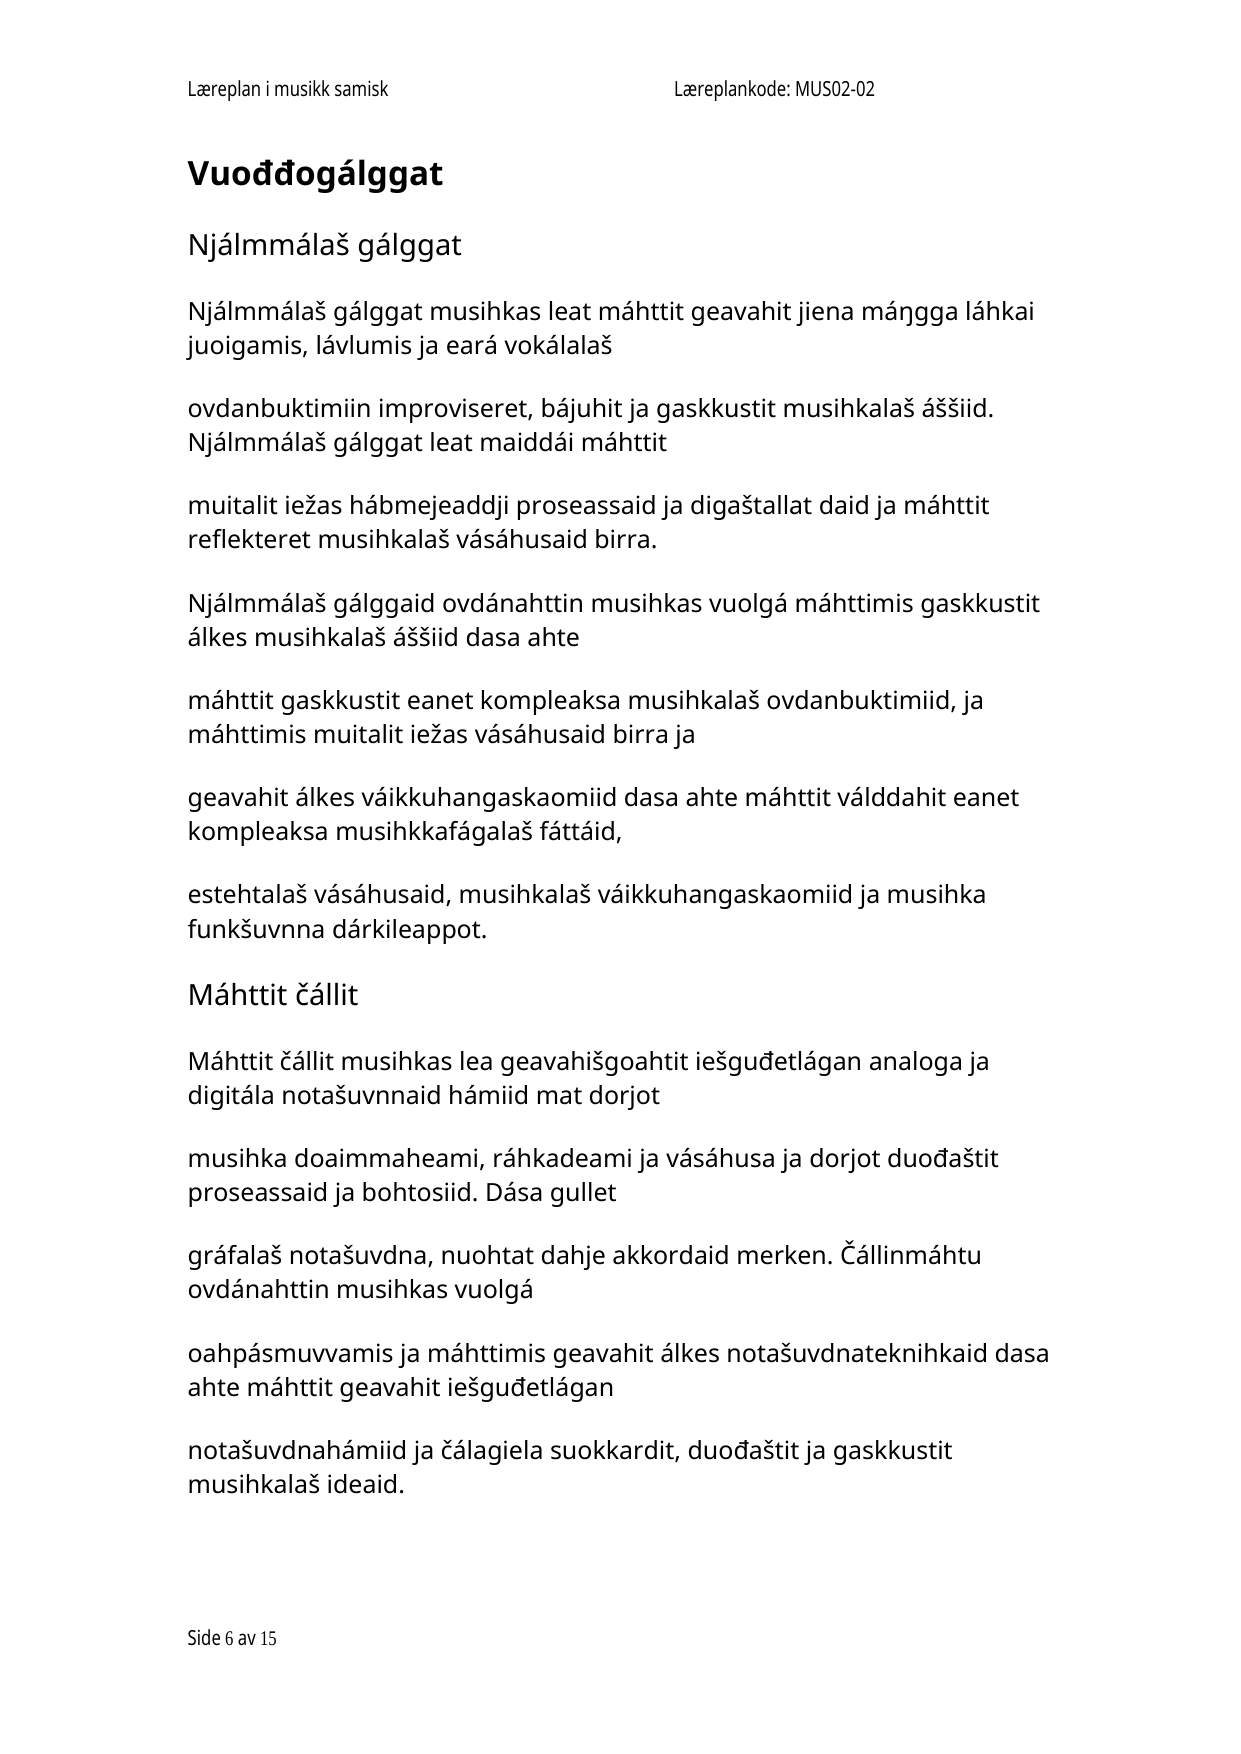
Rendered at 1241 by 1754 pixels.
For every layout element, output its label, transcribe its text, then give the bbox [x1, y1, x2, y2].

text musihka doaimmaheami, ráhkadeami ja vásáhusa ja dorjot duođaštit proseassaid ja bohtosiid. Dása gullet [187, 1141, 1053, 1209]
text Máhttit čállit musihkas lea geavahišgoahtit iešguđetlágan analoga ja digitála notašuvnnaid hámiid mat dorjot [187, 1043, 1053, 1111]
text notašuvdnahámiid ja čálagiela suokkardit, duođaštit ja gaskkustit musihkalaš ideaid. [187, 1432, 1053, 1501]
text geavahit álkes váikkuhangaskaomiid dasa ahte máhttit válddahit eanet kompleaksa musihkkafágalaš fáttáid, [187, 780, 1053, 848]
text gráfalaš notašuvdna, nuohtat dahje akkordaid merken. Čállinmáhtu ovdánahttin musihkas vuolgá [187, 1238, 1053, 1306]
subtitle Njálmmálaš gálggat [187, 224, 1053, 264]
text Njálmmálaš gálggaid ovdánahttin musihkas vuolgá máhttimis gaskkustit álkes musihkalaš áššiid dasa ahte [187, 585, 1053, 653]
text muitalit iežas hábmejeaddji proseassaid ja digaštallat daid ja máhttit reflekteret musihkalaš vásáhusaid birra. [187, 488, 1053, 556]
subtitle Máhttit čállit [187, 974, 1053, 1014]
subtitle Vuođđogálggat [187, 150, 1053, 195]
text máhttit gaskkustit eanet kompleaksa musihkalaš ovdanbuktimiid, ja máhttimis muitalit iežas vásáhusaid birra ja [187, 683, 1053, 751]
text estehtalaš vásáhusaid, musihkalaš váikkuhangaskaomiid ja musihka funkšuvnna dárkileappot. [187, 877, 1053, 945]
text ovdanbuktimiin improviseret, bájuhit ja gaskkustit musihkalaš áššiid. Njálmmálaš gálggat leat maiddái máhttit [187, 391, 1053, 459]
text Njálmmálaš gálggat musihkas leat máhttit geavahit jiena máŋgga láhkai juoigamis, lávlumis ja eará vokálalaš [187, 293, 1053, 362]
text oahpásmuvvamis ja máhttimis geavahit álkes notašuvdnateknihkaid dasa ahte máhttit geavahit iešguđetlágan [187, 1335, 1053, 1403]
